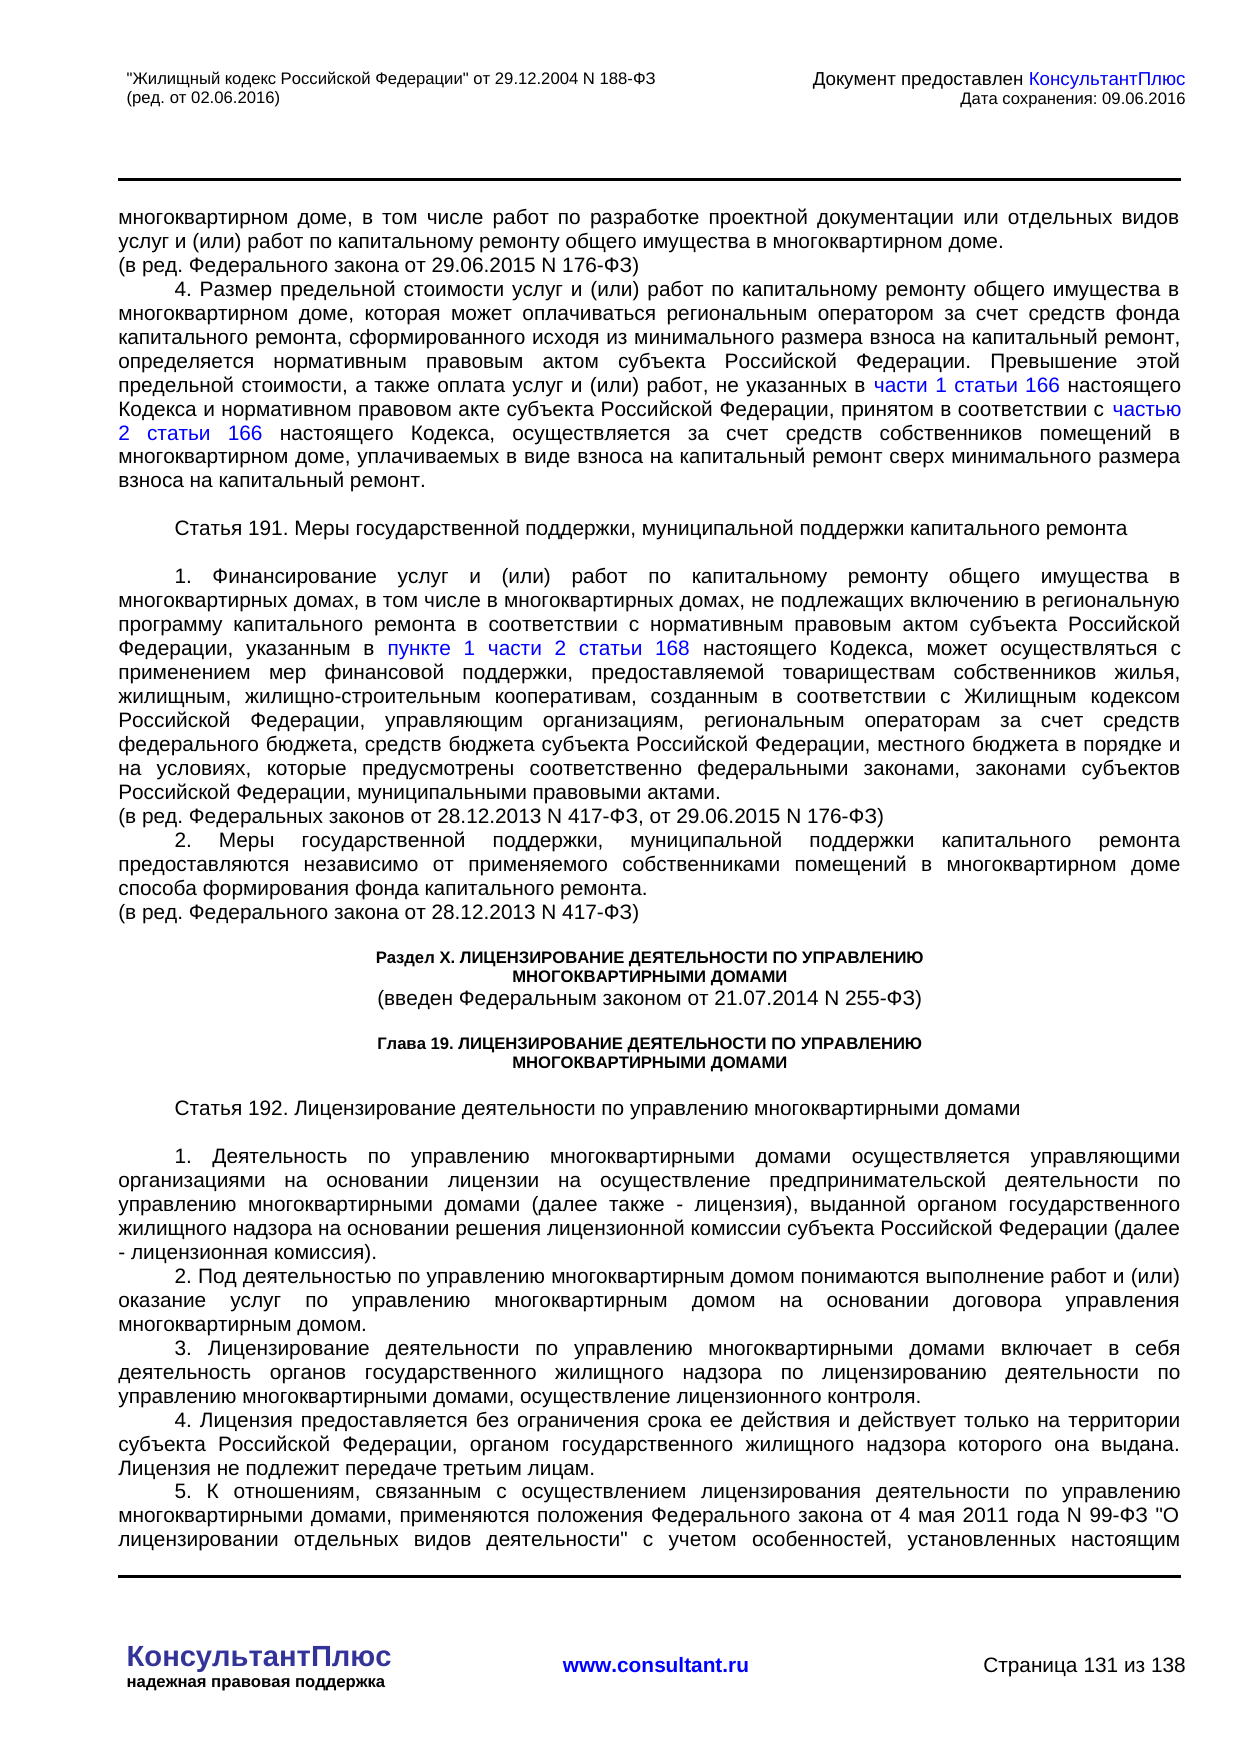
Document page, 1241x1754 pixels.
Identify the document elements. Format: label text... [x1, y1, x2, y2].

text 1. Деятельность по управлению многоквартирными домами осуществляется управляющими организациями на основании лицензии на осуществление предпринимательской деятельности по управлению многоквартирными домами (далее также - лицензия), выданной органом государственного жилищного надзора на основании решения лицензионной комиссии субъекта Российской Федерации (далее - лицензионная комиссия). [118, 1144, 1181, 1264]
title МНОГОКВАРТИРНЫМИ ДОМАМИ [118, 967, 1181, 986]
text 2. Под деятельностью по управлению многоквартирным домом понимаются выполнение работ и (или) оказание услуг по управлению многоквартирным домом на основании договора управления многоквартирным домом. [118, 1264, 1181, 1336]
text Статья 192. Лицензирование деятельности по управлению многоквартирными домами [118, 1096, 1181, 1120]
text 1. Финансирование услуг и (или) работ по капитальному ремонту общего имущества в многоквартирных домах, в том числе в многоквартирных домах, не подлежащих включению в региональную программу капитального ремонта в соответствии с нормативным правовым актом субъекта Российской Федерации, указанным в пункте 1 части 2 статьи 168 настоящего Кодекса, может осуществляться с применением мер финансовой поддержки, предоставляемой товариществам собственников жилья, жилищным, жилищно-строительным кооперативам, созданным в соответствии с Жилищным кодексом Российской Федерации, управляющим организациям, региональным операторам за счет средств федерального бюджета, средств бюджета субъекта Российской Федерации, местного бюджета в порядке и на условиях, которые предусмотрены соответственно федеральными законами, законами субъектов Российской Федерации, муниципальными правовыми актами. [118, 564, 1181, 804]
text (в ред. Федерального закона от 28.12.2013 N 417-ФЗ) [118, 899, 1181, 923]
text 2. Меры государственной поддержки, муниципальной поддержки капитального ремонта предоставляются независимо от применяемого собственниками помещений в многоквартирном доме способа формирования фонда капитального ремонта. [118, 828, 1181, 899]
text Статья 191. Меры государственной поддержки, муниципальной поддержки капитального ремонта [118, 516, 1181, 540]
text 4. Лицензия предоставляется без ограничения срока ее действия и действует только на территории субъекта Российской Федерации, органом государственного жилищного надзора которого она выдана. Лицензия не подлежит передаче третьим лицам. [118, 1407, 1181, 1479]
title Раздел X. ЛИЦЕНЗИРОВАНИЕ ДЕЯТЕЛЬНОСТИ ПО УПРАВЛЕНИЮ [118, 947, 1181, 967]
text (в ред. Федеральных законов от 28.12.2013 N 417-ФЗ, от 29.06.2015 N 176-ФЗ) [118, 804, 1181, 828]
text (введен Федеральным законом от 21.07.2014 N 255-ФЗ) [118, 986, 1181, 1010]
title Глава 19. ЛИЦЕНЗИРОВАНИЕ ДЕЯТЕЛЬНОСТИ ПО УПРАВЛЕНИЮ [118, 1034, 1181, 1053]
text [118, 205, 1181, 253]
text 4. Размер предельной стоимости услуг и (или) работ по капитальному ремонту общего имущества в многоквартирном доме, которая может оплачиваться региональным оператором за счет средств фонда капитального ремонта, сформированного исходя из минимального размера взноса на капитальный ремонт, определяется нормативным правовым актом субъекта Российской Федерации. Превышение этой предельной стоимости, а также оплата услуг и (или) работ, не указанных в части 1 статьи 166 настоящего Кодекса и нормативном правовом акте субъекта Российской Федерации, принятом в соответствии с частью 2 статьи 166 настоящего Кодекса, осуществляется за счет средств собственников помещений в многоквартирном доме, уплачиваемых в виде взноса на капитальный ремонт сверх минимального размера взноса на капитальный ремонт. [118, 277, 1181, 492]
title МНОГОКВАРТИРНЫМИ ДОМАМИ [118, 1053, 1181, 1072]
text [118, 1479, 1181, 1551]
text (в ред. Федерального закона от 29.06.2015 N 176-ФЗ) [118, 253, 1181, 277]
text 3. Лицензирование деятельности по управлению многоквартирными домами включает в себя деятельность органов государственного жилищного надзора по лицензированию деятельности по управлению многоквартирными домами, осуществление лицензионного контроля. [118, 1336, 1181, 1407]
